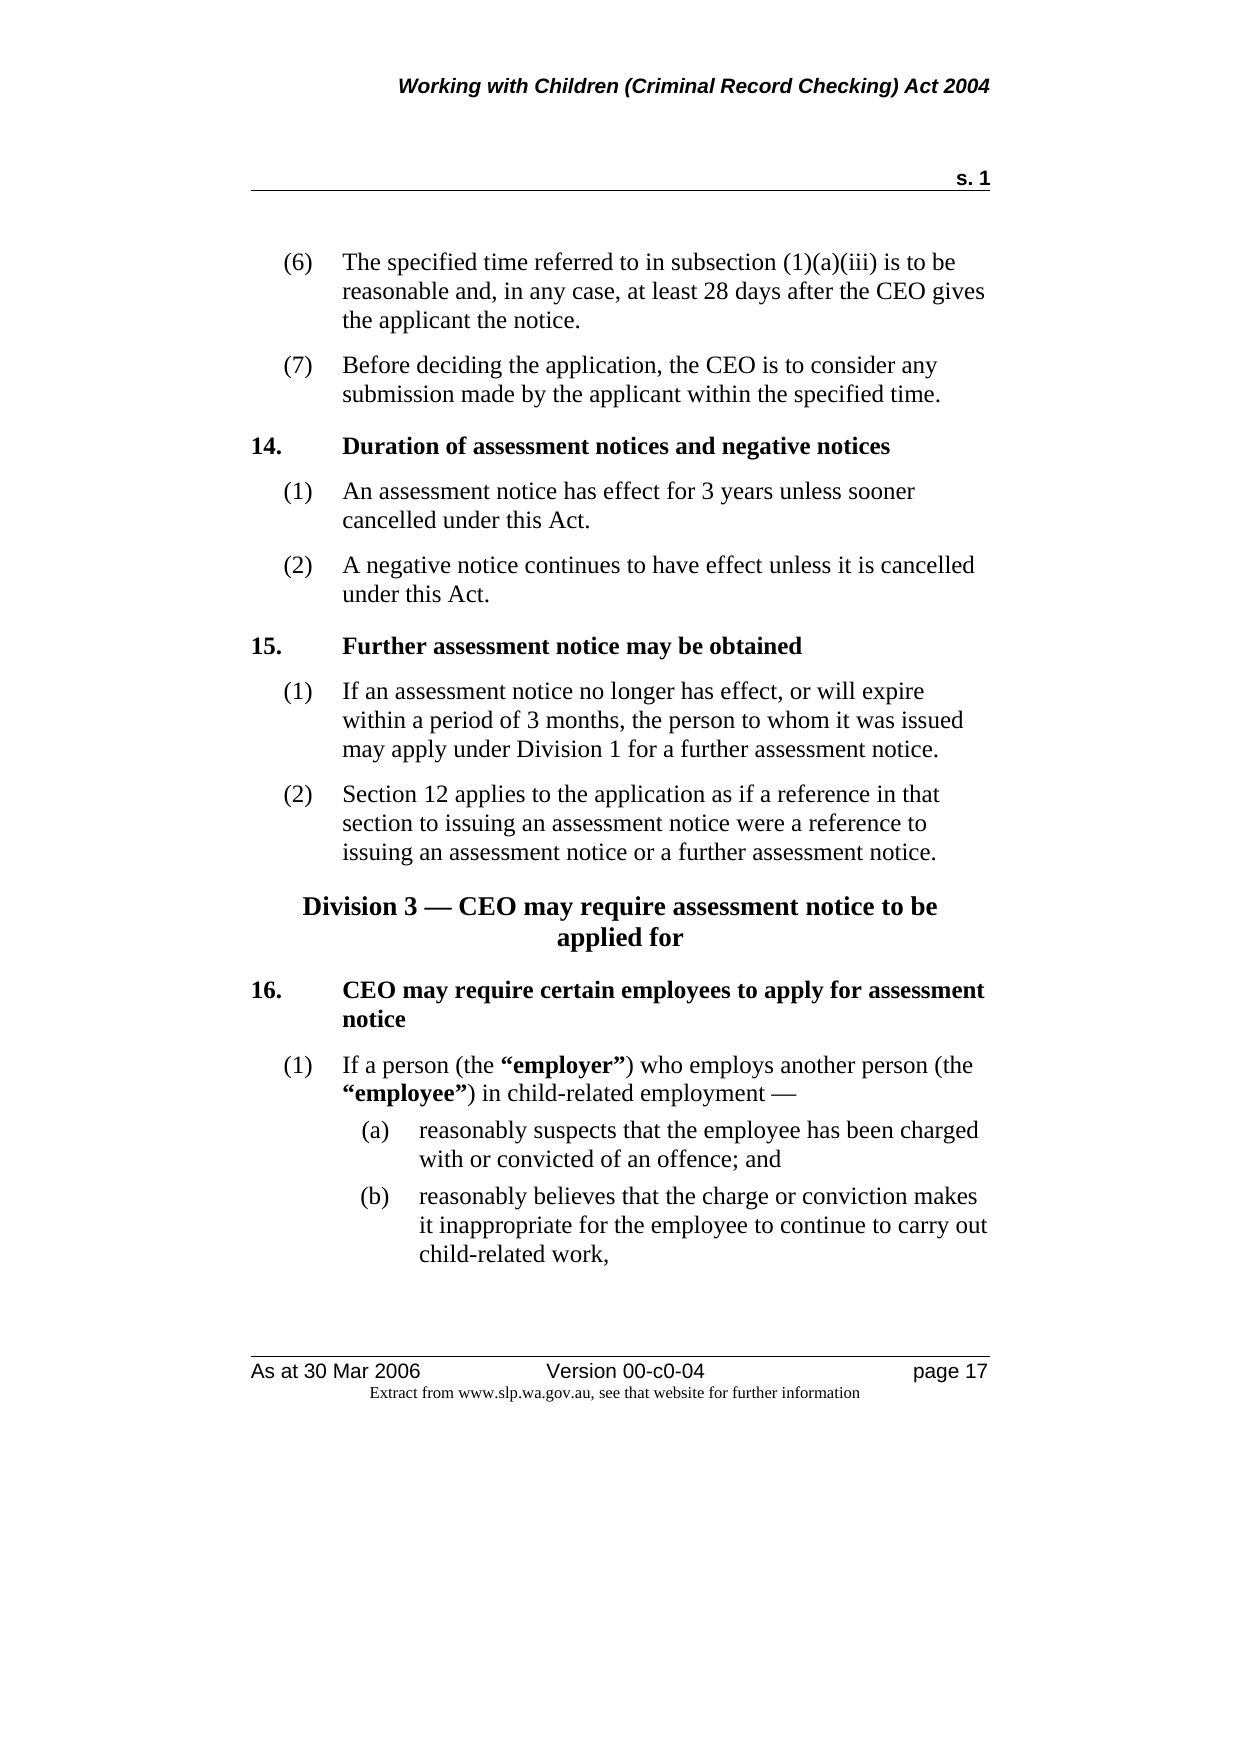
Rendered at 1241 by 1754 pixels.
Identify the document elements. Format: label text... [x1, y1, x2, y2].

text (a) reasonably suspects that the employee has been charged with or convicted of an offence; and [251, 1116, 990, 1173]
subtitle 14. Duration of assessment notices and negative notices [251, 431, 990, 459]
text (b) reasonably believes that the charge or conviction makes it inappropriate for the employee to continue to carry out child-related work, [251, 1181, 990, 1268]
subtitle Division 3 — CEO may require assessment notice to be applied for [251, 890, 990, 953]
subtitle 16. CEO may require certain employees to apply for assessment notice [251, 976, 990, 1033]
text (1) If an assessment notice no longer has effect, or will expire within a period of 3 months, the person to whom it was issued may apply under Division 1 for a further assessment notice. [251, 676, 990, 762]
text (6) The specified time referred to in subsection (1)(a)(iii) is to be reasonable and, in any case, at least 28 days after the CEO gives the applicant the notice. [251, 247, 990, 334]
text (2) Section 12 applies to the application as if a reference in that section to issuing an assessment notice were a reference to issuing an assessment notice or a further assessment notice. [251, 779, 990, 865]
text (1) An assessment notice has effect for 3 years unless sooner cancelled under this Act. [251, 476, 990, 534]
subtitle 15. Further assessment notice may be obtained [251, 631, 990, 659]
text (1) If a person (the “employer”) who employs another person (the “employee”) in child-related employment — [251, 1050, 990, 1107]
text (2) A negative notice continues to have effect unless it is cancelled under this Act. [251, 550, 990, 608]
text (7) Before deciding the application, the CEO is to consider any submission made by the applicant within the specified time. [251, 350, 990, 408]
